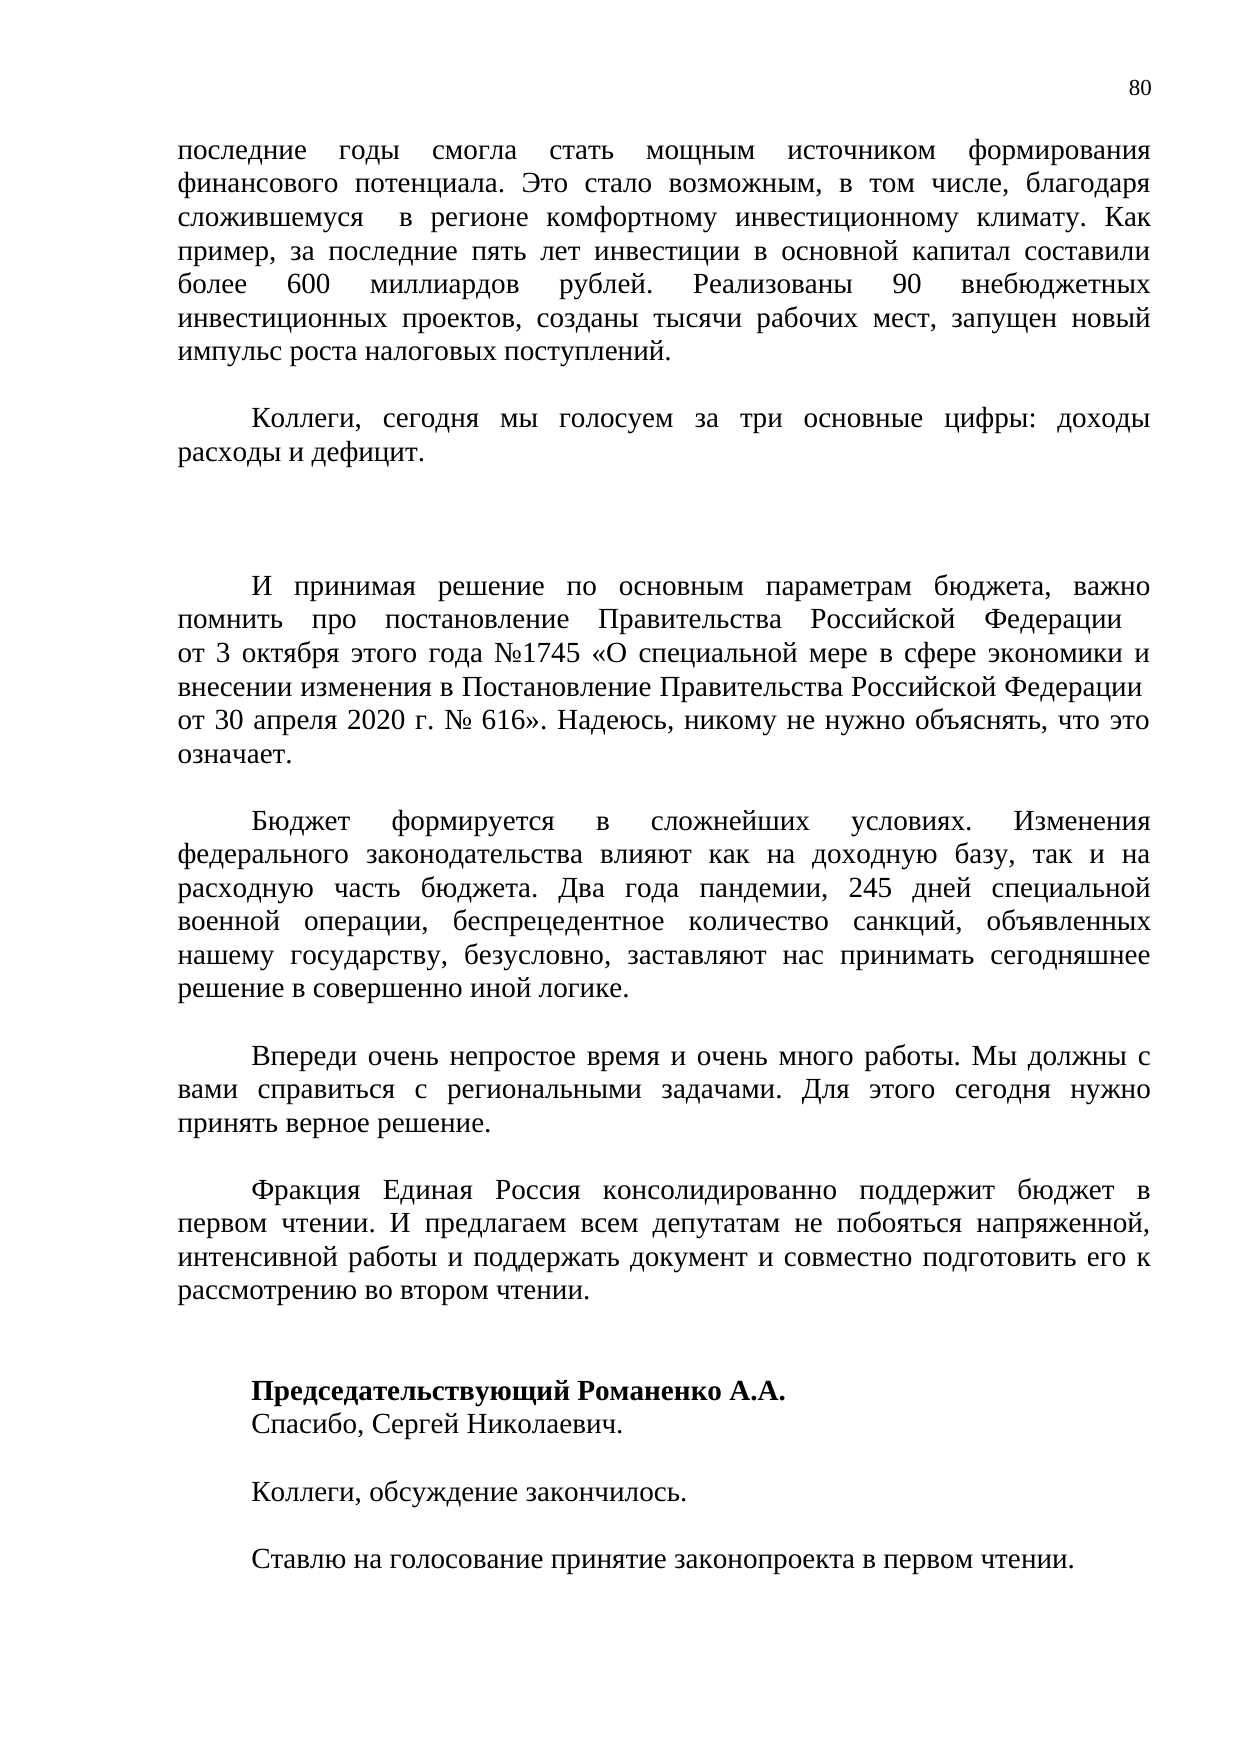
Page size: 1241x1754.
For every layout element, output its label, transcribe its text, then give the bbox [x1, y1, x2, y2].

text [177, 132, 1152, 367]
text Коллеги, сегодня мы голосуем за три основные цифры: доходы расходы и дефицит. [177, 400, 1152, 467]
text Спасибо, Сергей Николаевич. [177, 1407, 1152, 1440]
text Коллеги, обсуждение закончилось. [177, 1474, 1152, 1507]
text Фракция Единая Россия консолидированно поддержит бюджет в первом чтении. И предлагаем всем депутатам не побояться напряженной, интенсивной работы и поддержать документ и совместно подготовить его к рассмотрению во втором чтении. [177, 1172, 1152, 1306]
text Ставлю на голосование принятие законопроекта в первом чтении. [177, 1541, 1152, 1574]
text И принимая решение по основным параметрам бюджета, важно помнить про постановление Правительства Российской Федерации от 3 октября этого года №1745 «О специальной мере в сфере экономики и внесении изменения в Постановление Правительства Российской Федерации от 30 апреля 2020 г. № 616». Надеюсь, никому не нужно объяснять, что это означает. [177, 568, 1152, 769]
text Бюджет формируется в сложнейших условиях. Изменения федерального законодательства влияют как на доходную базу, так и на расходную часть бюджета. Два года пандемии, 245 дней специальной военной операции, беспрецедентное количество санкций, объявленных нашему государству, безусловно, заставляют нас принимать сегодняшнее решение в совершенно иной логике. [177, 803, 1152, 1004]
text Председательствующий Романенко А.А. [177, 1373, 1152, 1407]
text Впереди очень непростое время и очень много работы. Мы должны с вами справиться с региональными задачами. Для этого сегодня нужно принять верное решение. [177, 1038, 1152, 1138]
